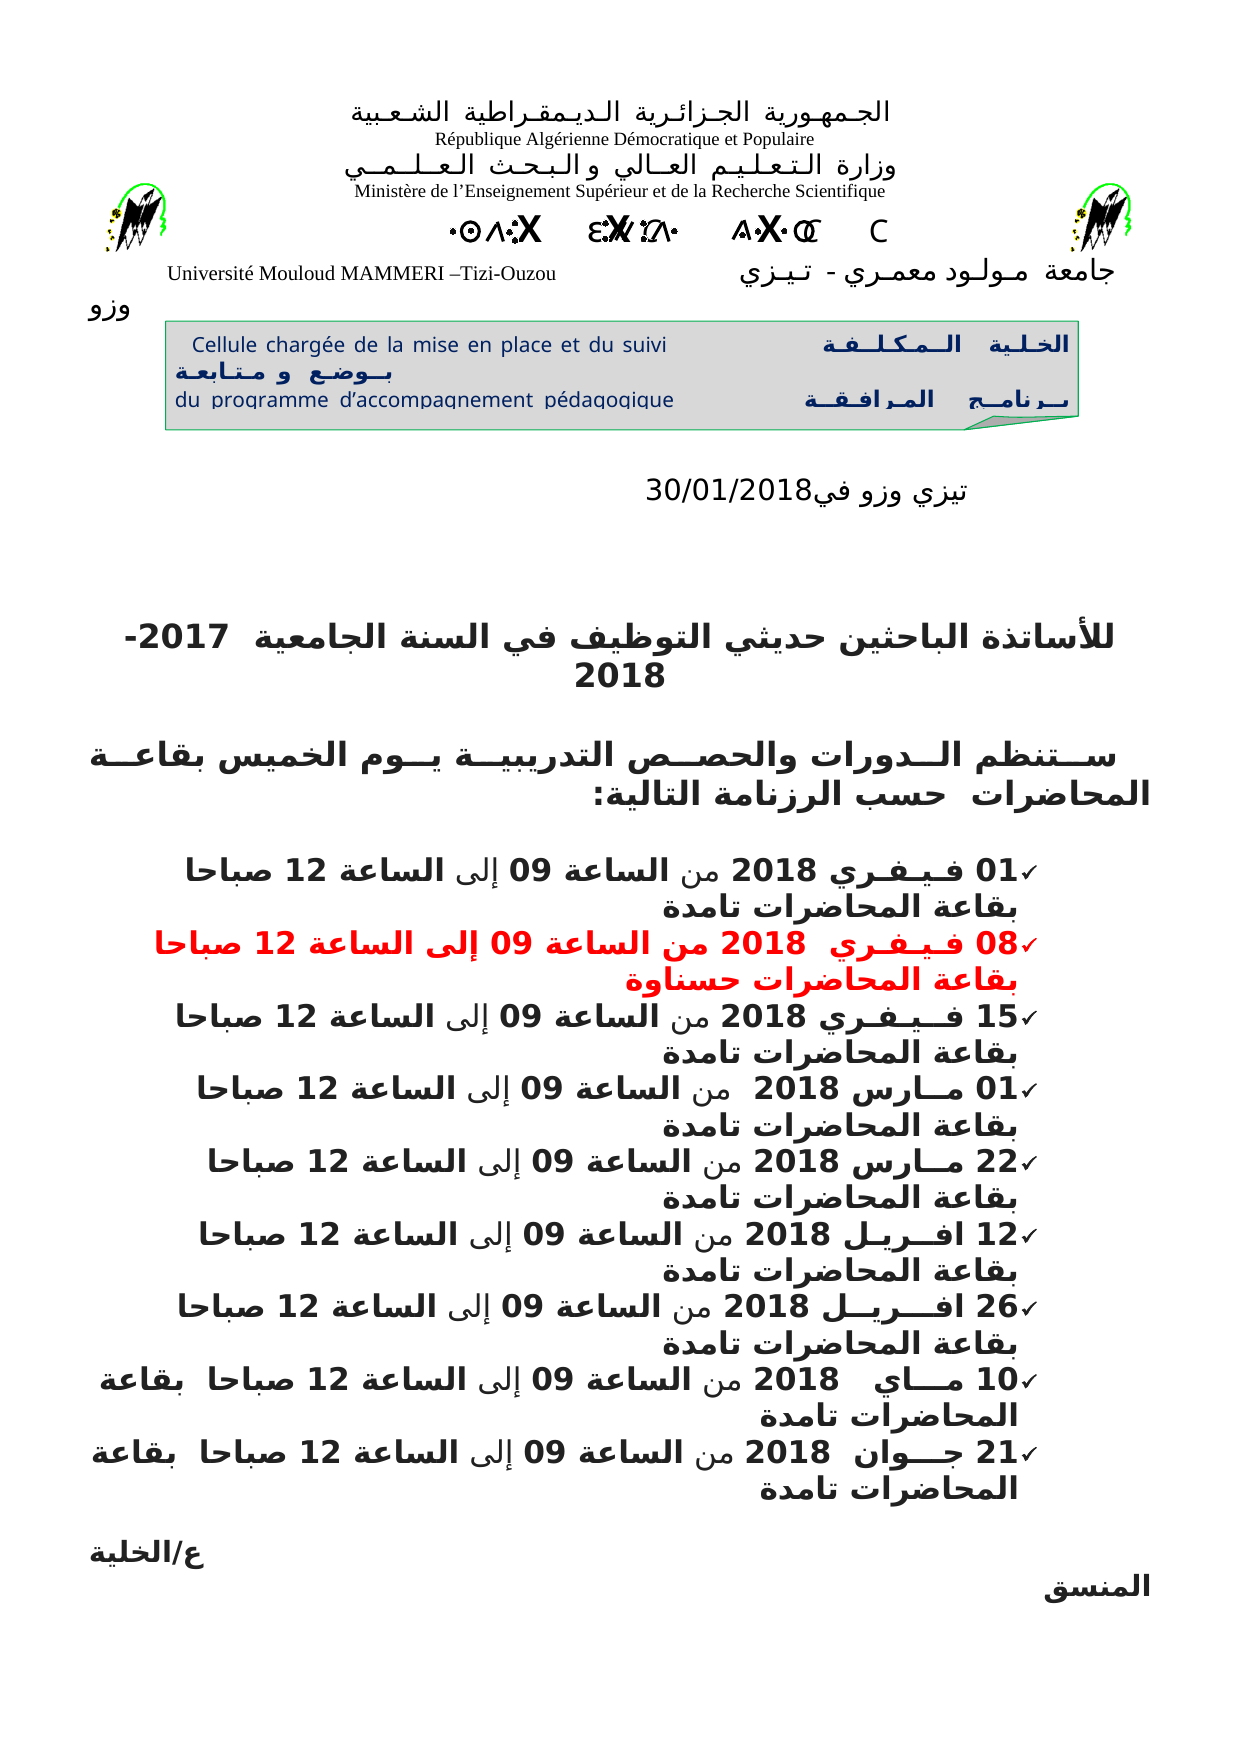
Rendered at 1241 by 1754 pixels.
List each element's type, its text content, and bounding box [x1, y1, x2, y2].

text الجـمهـورية الجـزائـرية الـديـمقـراطية الشـعـبية [89, 97, 1152, 128]
text للأساتذة الباحثين حديثي التوظيف في السنة الجامعية 2017-2018 [89, 618, 1152, 695]
text Université Mouloud MAMMERI –Tizi-Ouzou جامعة مـولـود معمـري - تـيـزي وزو [89, 253, 1152, 320]
list 01 مــارس 2018 من الساعة 09 إلى الساعة 12 صباحا بقاعة المحاضرات تامدة [89, 1071, 1020, 1143]
list 10 مـــاي 2018 من الساعة 09 إلى الساعة 12 صباحا بقاعة المحاضرات تامدة [89, 1361, 1020, 1434]
list 12 افــريـل 2018 من الساعة 09 إلى الساعة 12 صباحا بقاعة المحاضرات تامدة [89, 1216, 1020, 1289]
text Ministère de l’Enseignement Supérieur et de la Recherche Scientifique [89, 180, 1152, 202]
list 22 مــارس 2018 من الساعة 09 إلى الساعة 12 صباحا بقاعة المحاضرات تامدة [89, 1143, 1020, 1216]
text وزارة الـتـعـلـيـم العــالي و الـبـحـث الـعــلــمــي [89, 149, 1152, 180]
list 26 افـــريــل 2018 من الساعة 09 إلى الساعة 12 صباحا بقاعة المحاضرات تامدة [89, 1289, 1020, 1361]
text ستنظم الدورات والحصص التدريبية يوم الخميس بقاعة المحاضرات حسب الرزنامة التالية: [89, 735, 1152, 813]
list 21 جـــوان 2018 من الساعة 09 إلى الساعة 12 صباحا بقاعة المحاضرات تامدة [89, 1434, 1020, 1507]
list 08 فـيـفـري 2018 من الساعة 09 إلى الساعة 12 صباحا بقاعة المحاضرات حسناوة [89, 925, 1020, 998]
text تيزي وزو في30/01/2018 [89, 474, 1152, 508]
text X εX C X C C [89, 202, 1152, 253]
text République Algérienne Démocratique et Populaire [89, 128, 1152, 149]
list 01 فـيـفـري 2018 من الساعة 09 إلى الساعة 12 صباحا بقاعة المحاضرات تامدة [89, 852, 1020, 925]
text ع/الخلية المنسق [89, 1535, 1152, 1603]
list 15 فــيـفـري 2018 من الساعة 09 إلى الساعة 12 صباحا بقاعة المحاضرات تامدة [89, 998, 1020, 1071]
